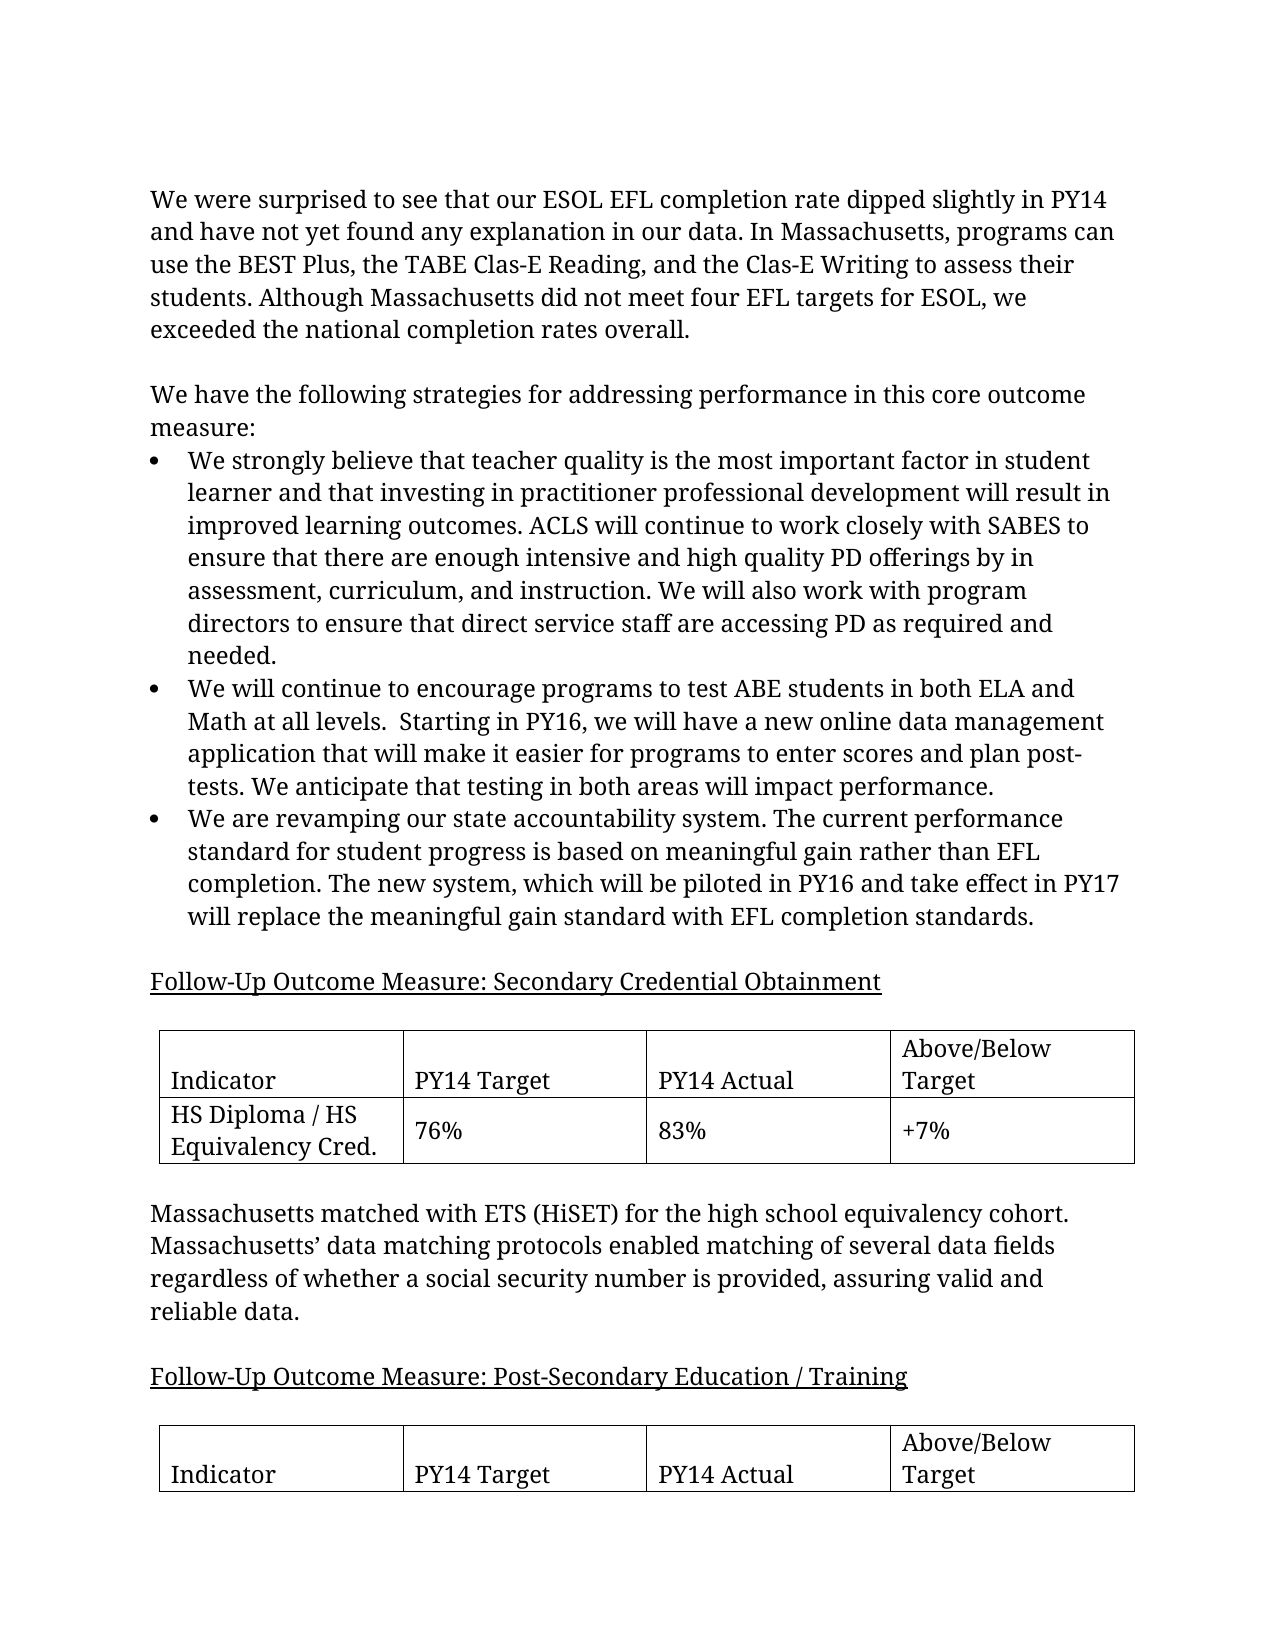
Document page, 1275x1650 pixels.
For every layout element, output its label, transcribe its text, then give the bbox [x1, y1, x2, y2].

table_cell 76% [404, 1098, 646, 1163]
list We are revamping our state accountability system. The current performance standard for student progress is based on meaningful gain rather than EFL completion. The new system, which will be piloted in PY16 and take effect in PY17 will replace the meaningful gain standard with EFL completion standards. [150, 802, 1125, 932]
table_header PY14 Target [404, 1426, 646, 1491]
table_header Indicator [160, 1031, 403, 1097]
table_header PY14 Target [404, 1031, 646, 1097]
table_header Above/Below Target [891, 1426, 1134, 1491]
text We have the following strategies for addressing performance in this core outcome measure: [150, 378, 1125, 443]
table_header PY14 Actual [647, 1426, 890, 1491]
text Massachusetts matched with ETS (HiSET) for the high school equivalency cohort. Massachusetts’ data matching protocols enabled matching of several data fields regardless of whether a social security number is provided, assuring valid and reliable data. [150, 1196, 1125, 1327]
text We were surprised to see that our ESOL EFL completion rate dipped slightly in PY14 and have not yet found any explanation in our data. In Massachusetts, programs can use the BEST Plus, the TABE Clas-E Reading, and the Clas-E Writing to assess their students. Although Massachusetts did not meet four EFL targets for ESOL, we exceeded the national completion rates overall. [150, 183, 1125, 346]
table_header Indicator [160, 1426, 403, 1491]
table_header PY14 Actual [647, 1031, 890, 1097]
table_header Above/Below Target [891, 1031, 1134, 1097]
list We strongly believe that teacher quality is the most important factor in student learner and that investing in practitioner professional development will result in improved learning outcomes. ACLS will continue to work closely with SABES to ensure that there are enough intensive and high quality PD offerings by in assessment, curriculum, and instruction. We will also work with program directors to ensure that direct service staff are accessing PD as required and needed. [150, 443, 1125, 672]
table_cell HS Diploma / HS Equivalency Cred. [160, 1098, 403, 1163]
list We will continue to encourage programs to test ABE students in both ELA and Math at all levels. Starting in PY16, we will have a new online data management application that will make it easier for programs to enter scores and plan post-tests. We anticipate that testing in both areas will impact performance. [150, 672, 1125, 802]
table_cell +7% [891, 1098, 1134, 1163]
text Follow-Up Outcome Measure: Secondary Credential Obtainment [150, 965, 1125, 998]
table_cell 83% [647, 1098, 890, 1163]
text Follow-Up Outcome Measure: Post-Secondary Education / Training [150, 1359, 1125, 1392]
